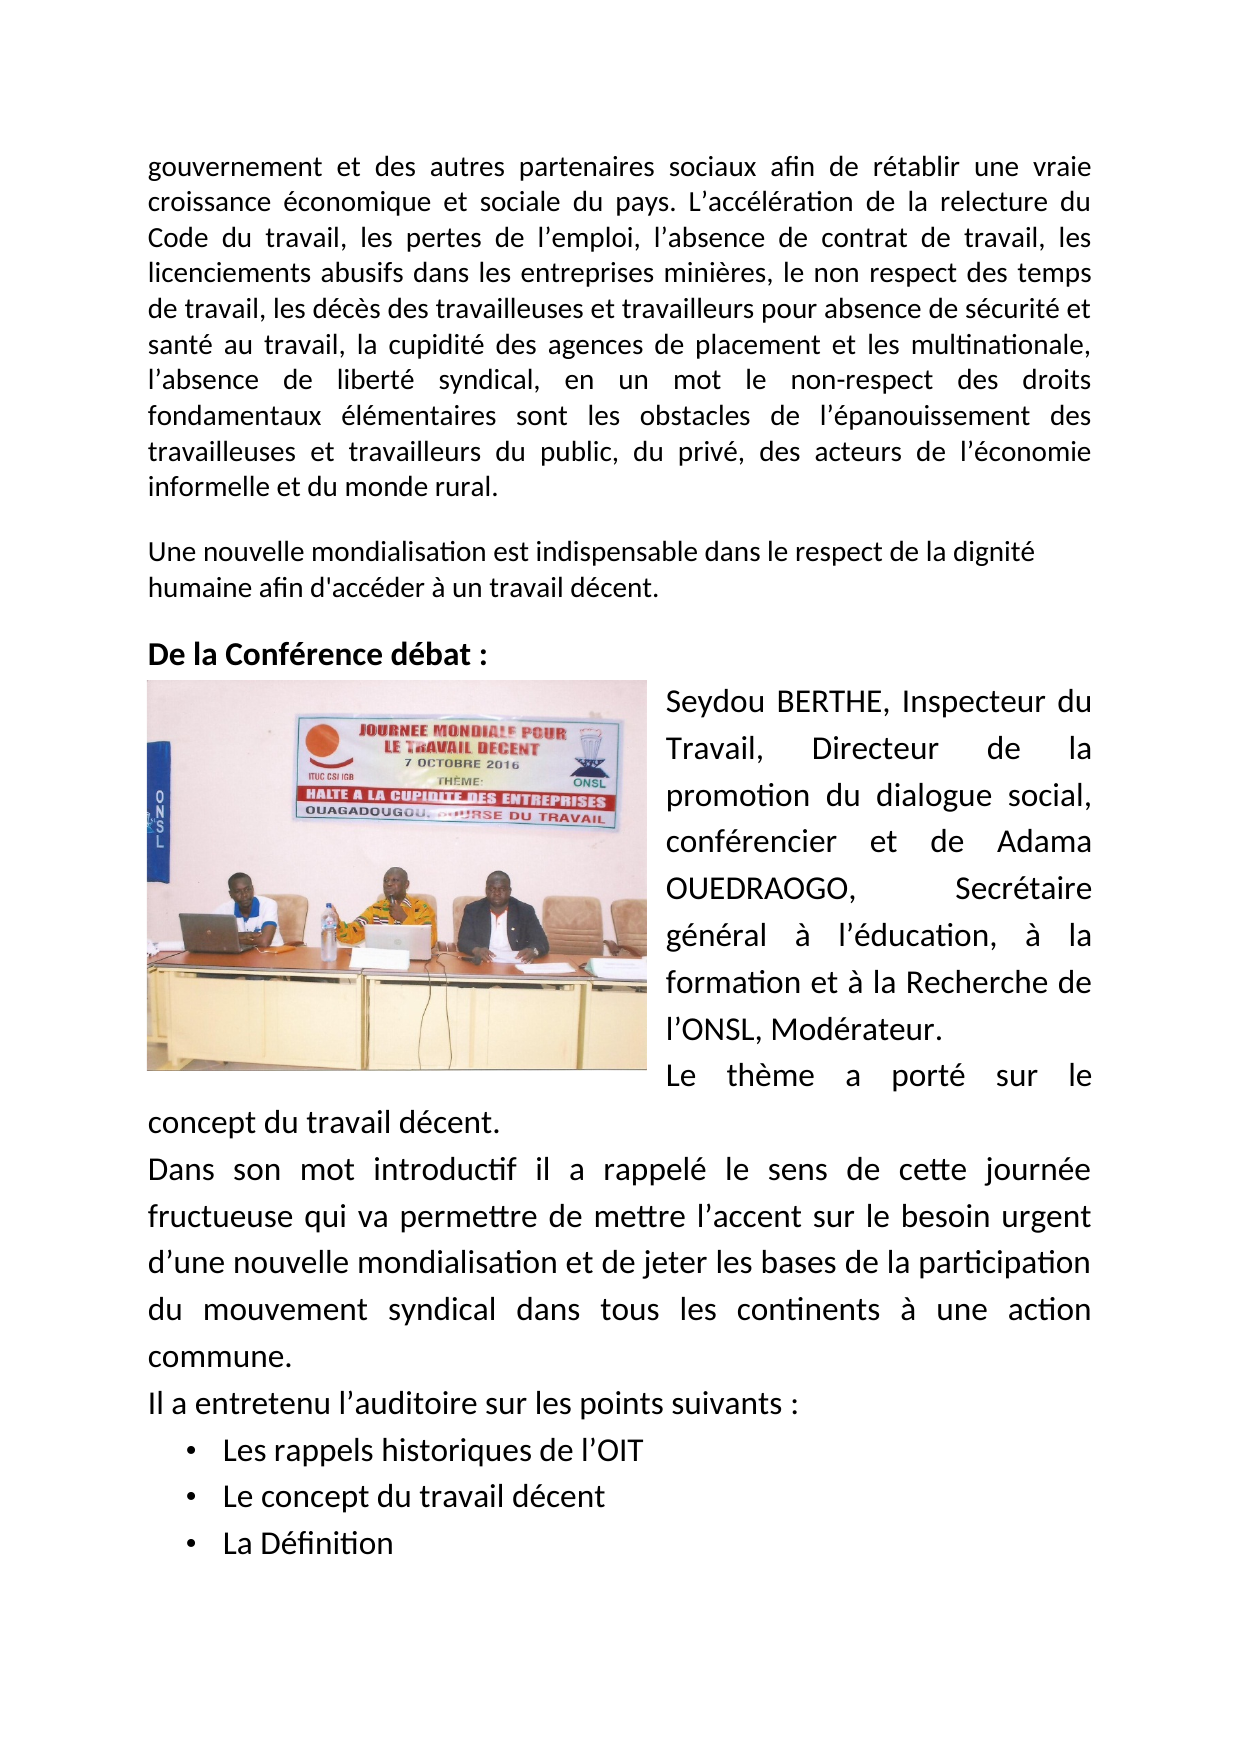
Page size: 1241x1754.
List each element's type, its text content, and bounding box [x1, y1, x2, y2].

text Seydou BERTHE, Inspecteur du Travail, Directeur de la promotion du dialogue social, conférencier et de Adama OUEDRAOGO, Secrétaire général à l’éducation, à la formation et à la Recherche de l’ONSL, Modérateur. [647, 680, 1093, 1048]
list La Définition [185, 1522, 1093, 1563]
text Il a entretenu l’auditoire sur les points suivants : [148, 1382, 1093, 1422]
list Les rappels historiques de l’OIT [185, 1428, 1093, 1469]
text Une nouvelle mondialisation est indispensable dans le respect de la dignité humaine afin d'accéder à un travail décent. [148, 533, 1093, 604]
text Le thème a porté sur le concept du travail décent. [148, 1054, 1093, 1142]
text Dans son mot introductif il a rappelé le sens de cette journée fructueuse qui va permettre de mettre l’accent sur le besoin urgent d’une nouvelle mondialisation et de jeter les bases de la participation du mouvement syndical dans tous les continents à une action commune. [148, 1148, 1093, 1376]
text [148, 148, 1093, 504]
list Le concept du travail décent [185, 1475, 1093, 1516]
text De la Conférence débat : [148, 633, 1093, 674]
picture [146, 680, 647, 1071]
